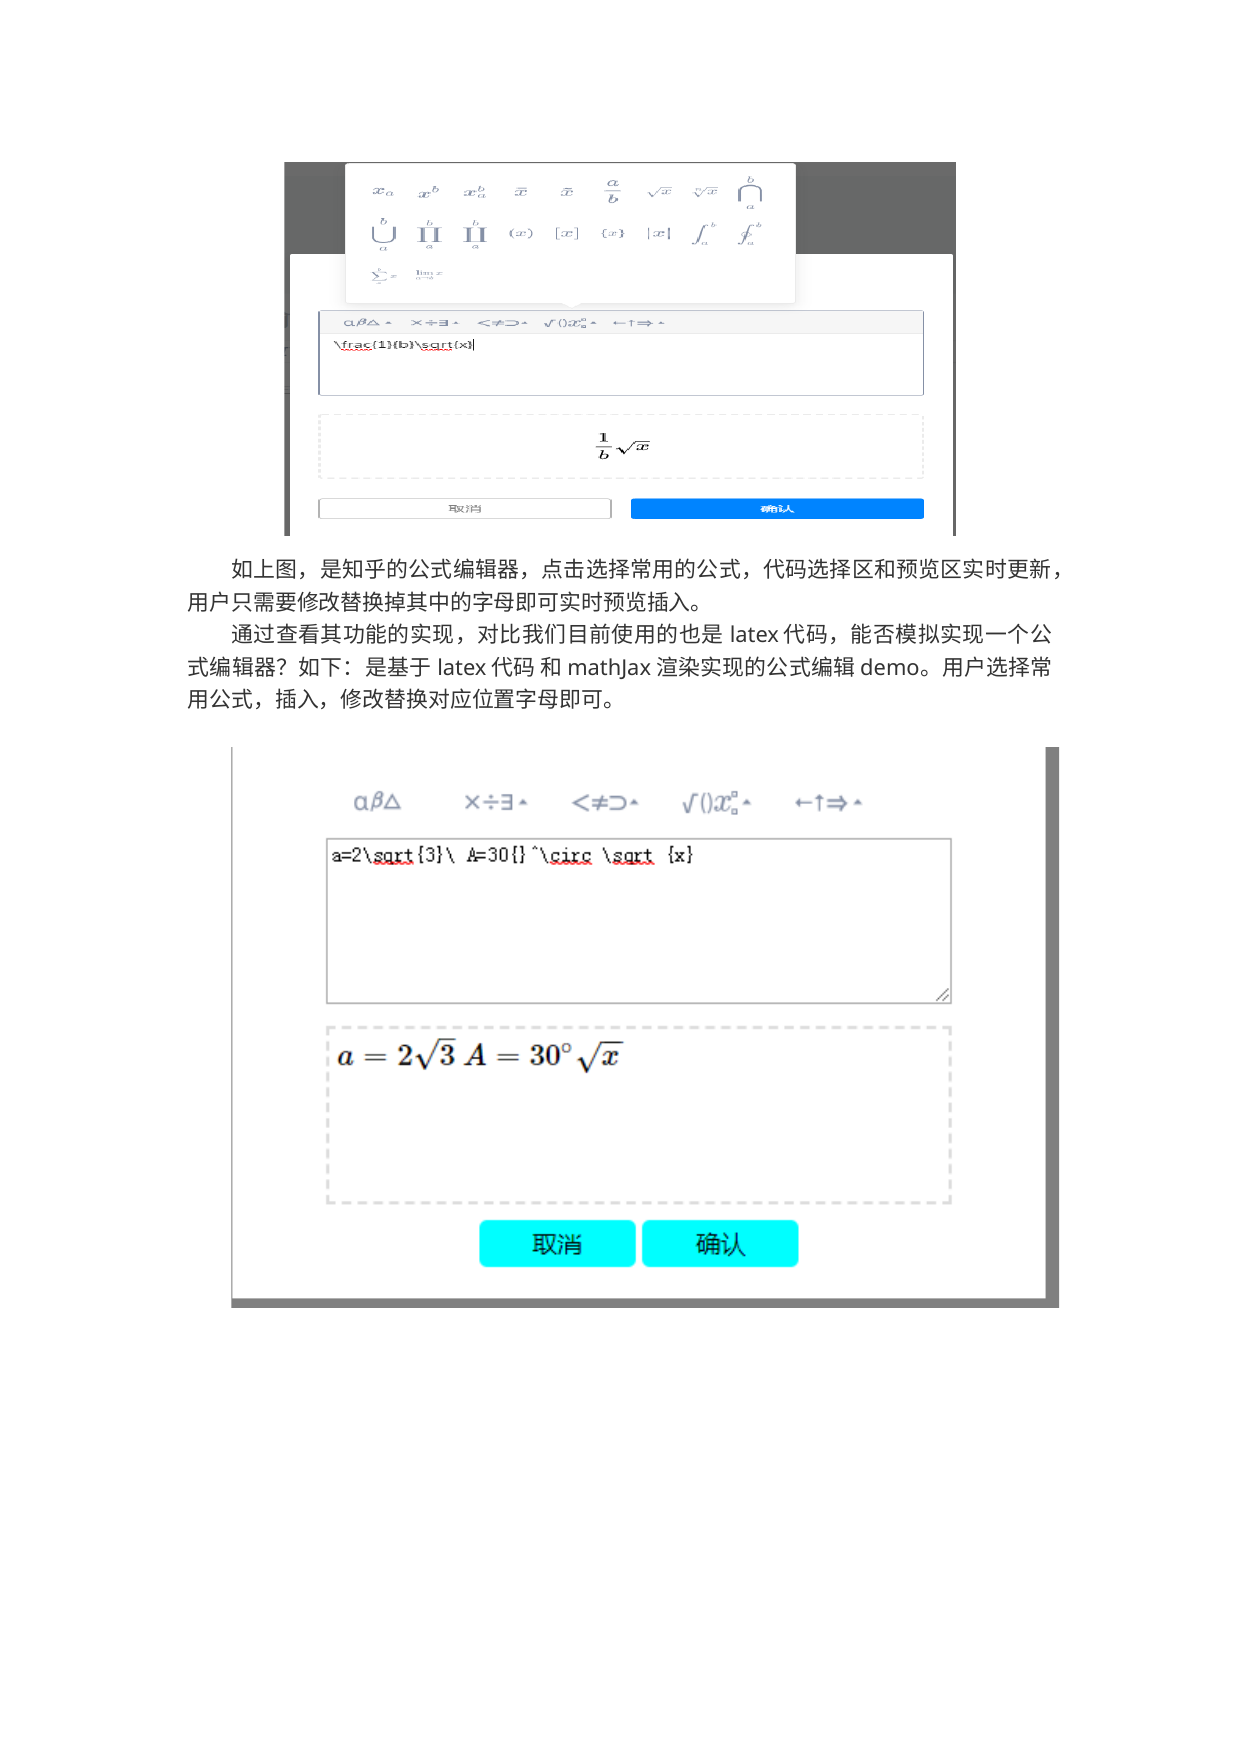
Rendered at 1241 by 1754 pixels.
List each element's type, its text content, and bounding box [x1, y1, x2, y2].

picture [231, 747, 1060, 1308]
picture [284, 162, 956, 536]
text 通过查看其功能的实现，对比我们目前使用的也是latex代码，能否模拟实现一个公式编辑器？如下：是基于 latex代码 和mathJax渲染实现的公式编辑demo。用户选择常用公式，插入，修改替换对应位置字母即可。 [187, 617, 1053, 714]
text 如上图，是知乎的公式编辑器，点击选择常用的公式，代码选择区和预览区实时更新，用户只需要修改替换掉其中的字母即可实时预览插入。 [187, 552, 1053, 617]
